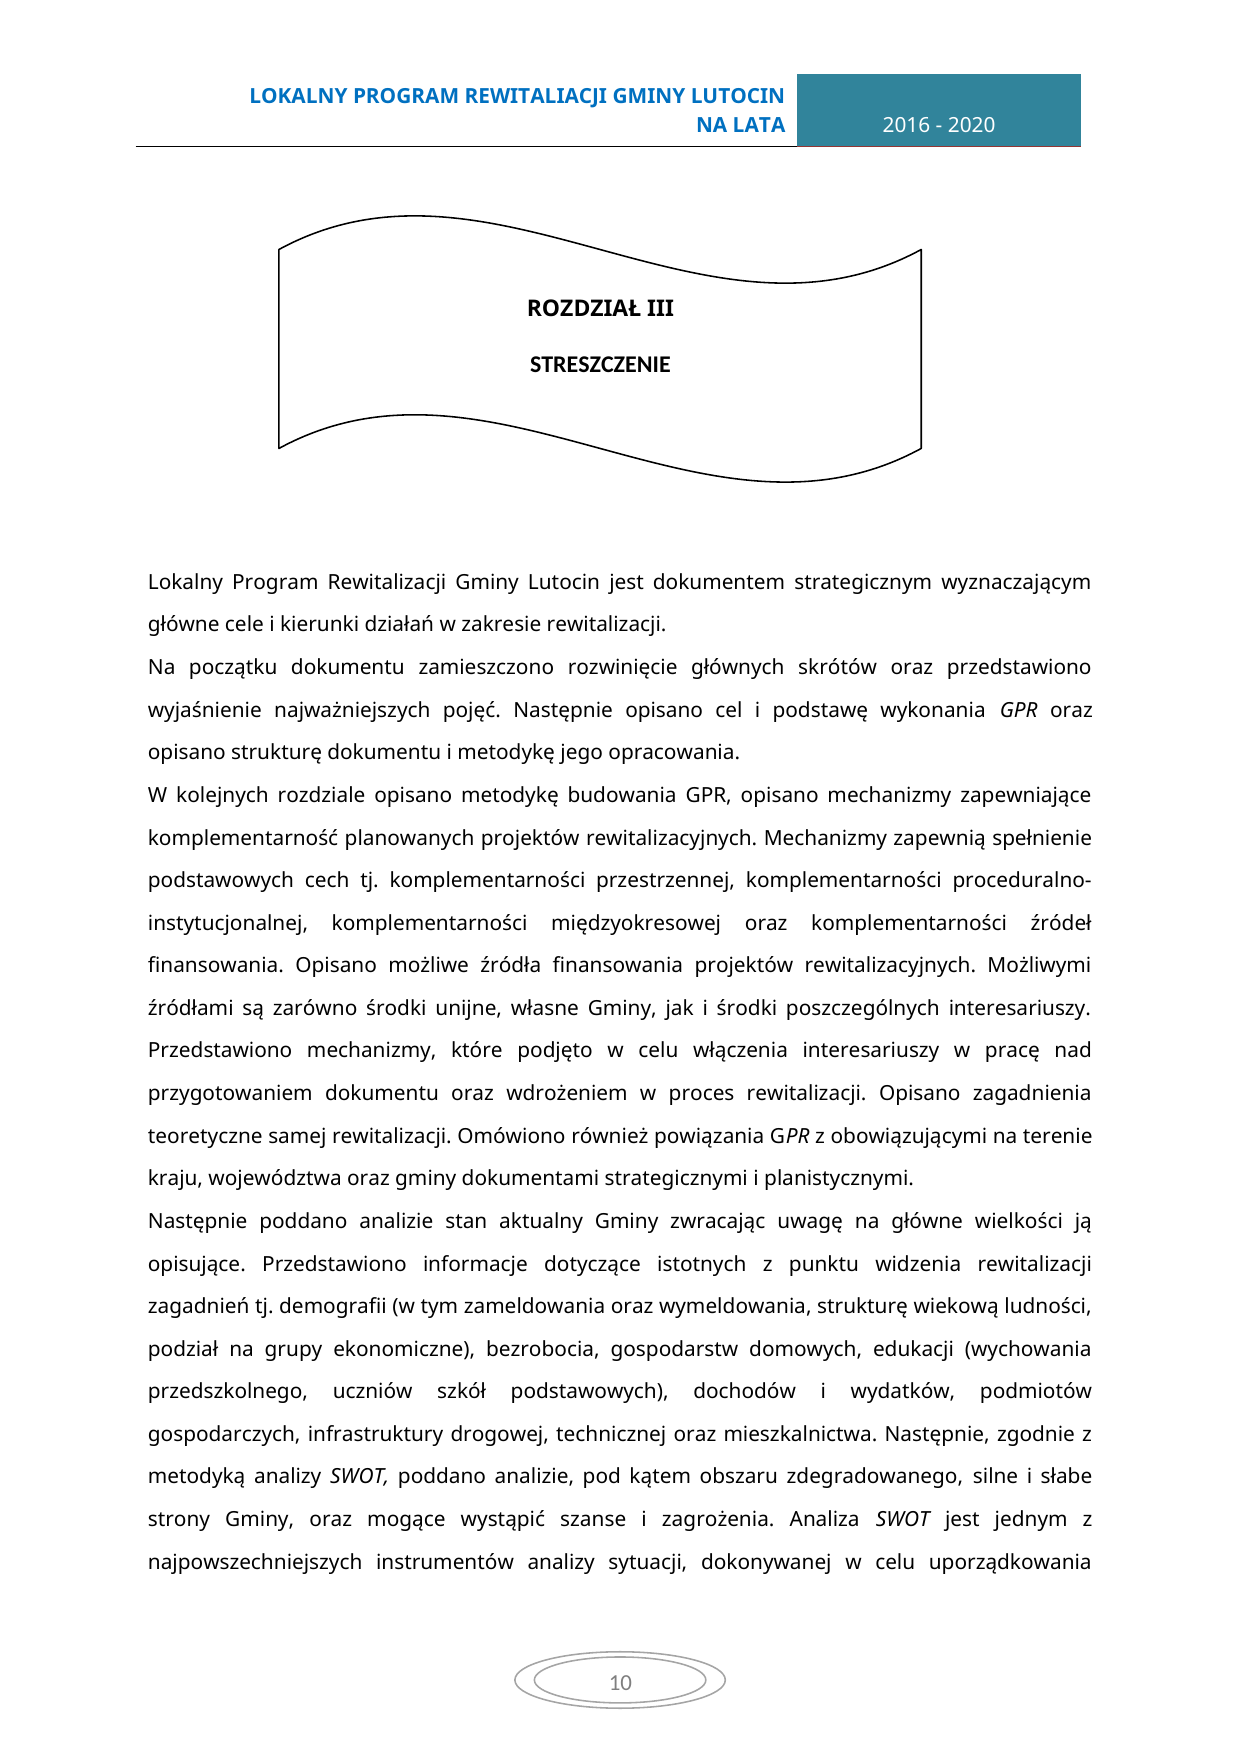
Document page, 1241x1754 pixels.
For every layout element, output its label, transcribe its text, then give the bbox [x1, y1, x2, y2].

text W kolejnych rozdziale opisano metodykę budowania GPR, opisano mechanizmy zapewniające komplementarność planowanych projektów rewitalizacyjnych. Mechanizmy zapewnią spełnienie podstawowych cech tj. komplementarności przestrzennej, komplementarności proceduralno-instytucjonalnej, komplementarności międzyokresowej oraz komplementarności źródeł finansowania. Opisano możliwe źródła finansowania projektów rewitalizacyjnych. Możliwymi źródłami są zarówno środki unijne, własne Gminy, jak i środki poszczególnych interesariuszy. Przedstawiono mechanizmy, które podjęto w celu włączenia interesariuszy w pracę nad przygotowaniem dokumentu oraz wdrożeniem w proces rewitalizacji. Opisano zagadnienia teoretyczne samej rewitalizacji. Omówiono również powiązania GPR z obowiązującymi na terenie kraju, województwa oraz gminy dokumentami strategicznymi i planistycznymi. [148, 780, 1093, 1192]
text Na początku dokumentu zamieszczono rozwinięcie głównych skrótów oraz przedstawiono wyjaśnienie najważniejszych pojęć. Następnie opisano cel i podstawę wykonania GPR oraz opisano strukturę dokumentu i metodykę jego opracowania. [148, 652, 1093, 766]
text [148, 1206, 1093, 1575]
text Lokalny Program Rewitalizacji Gminy Lutocin jest dokumentem strategicznym wyznaczającym główne cele i kierunki działań w zakresie rewitalizacji. [148, 567, 1093, 638]
